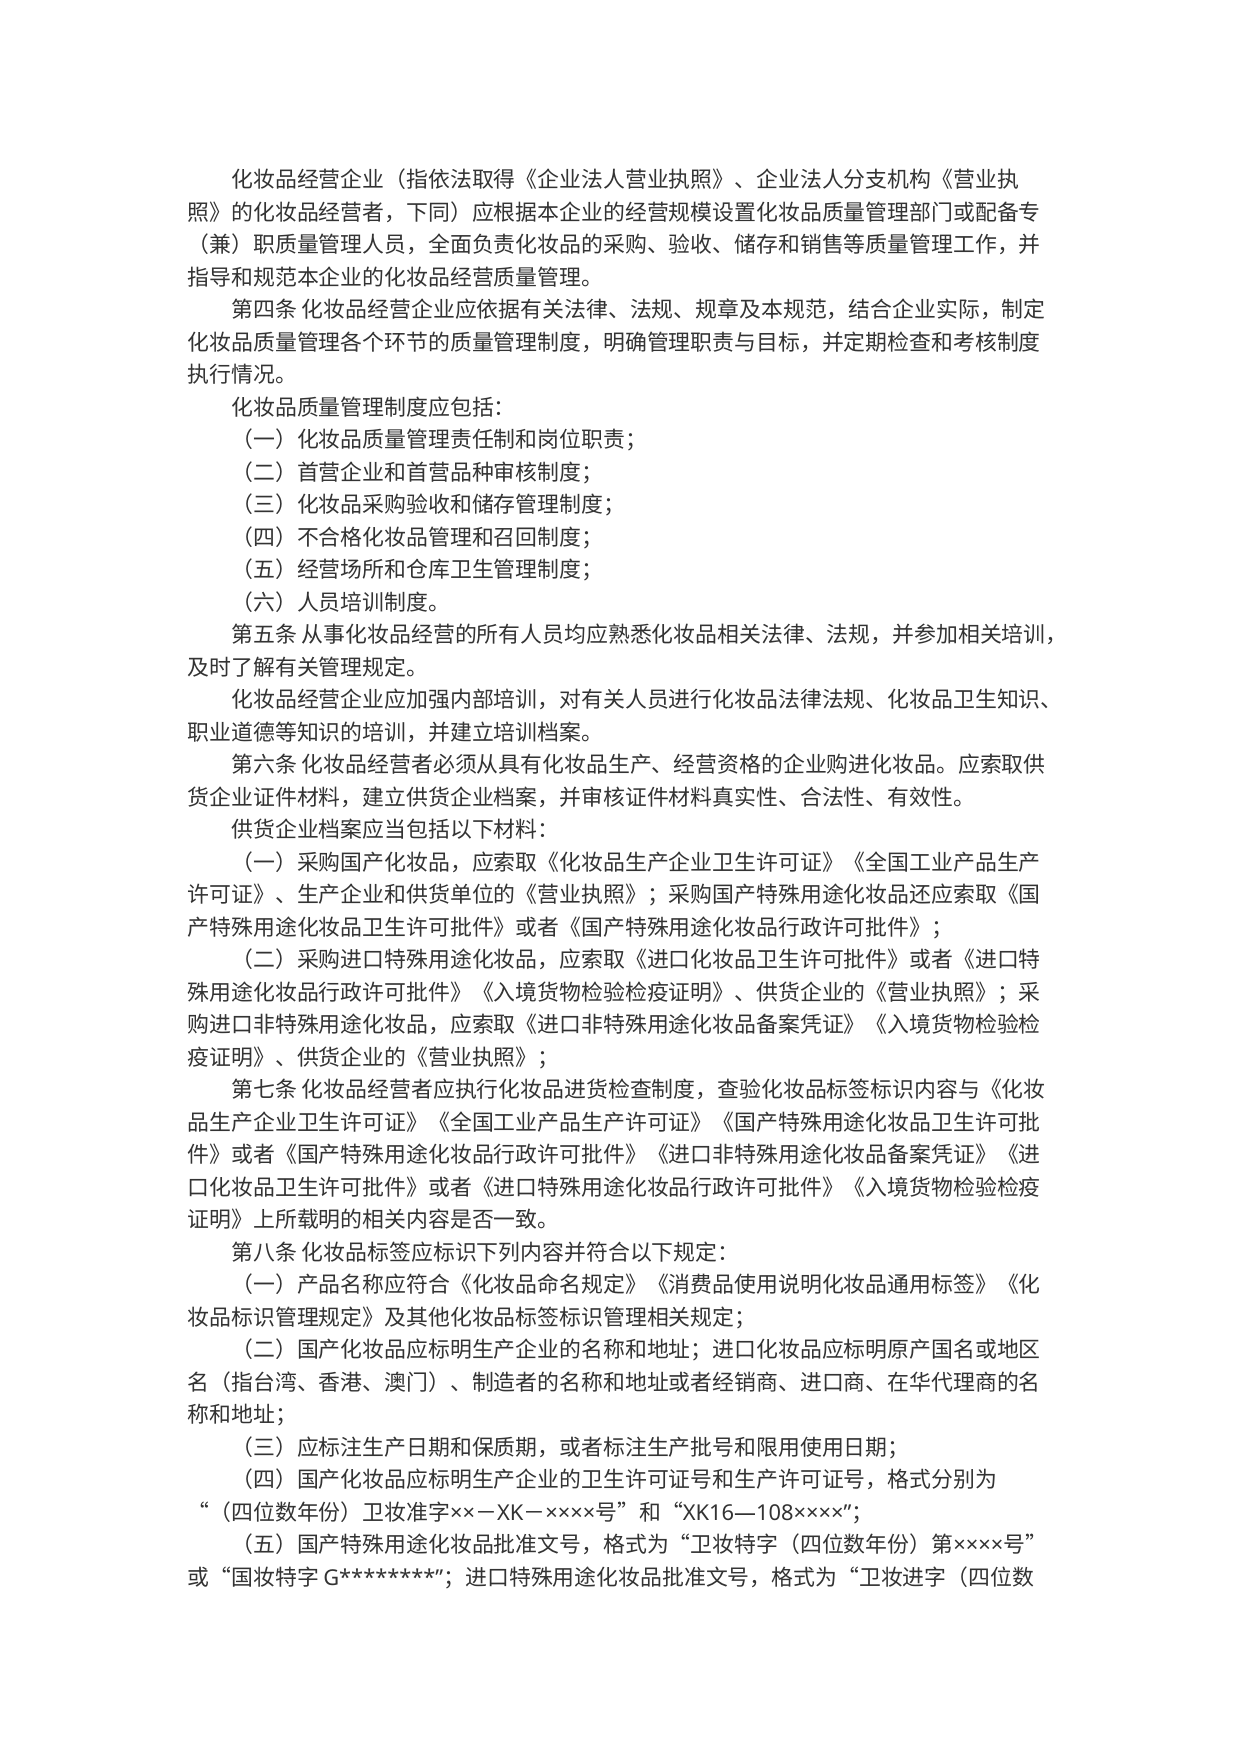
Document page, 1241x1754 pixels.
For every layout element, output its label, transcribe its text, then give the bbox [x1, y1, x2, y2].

text （一）采购国产化妆品，应索取《化妆品生产企业卫生许可证》《全国工业产品生产许可证》、生产企业和供货单位的《营业执照》；采购国产特殊用途化妆品还应索取《国产特殊用途化妆品卫生许可批件》或者《国产特殊用途化妆品行政许可批件》； [187, 844, 1053, 942]
text （三）应标注生产日期和保质期，或者标注生产批号和限用使用日期； [187, 1429, 1053, 1462]
text （四）国产化妆品应标明生产企业的卫生许可证号和生产许可证号，格式分别为“（四位数年份）卫妆准字××－XK－××××号”和“XK16—108××××”； [187, 1462, 1053, 1527]
text 第七条 化妆品经营者应执行化妆品进货检查制度，查验化妆品标签标识内容与《化妆品生产企业卫生许可证》《全国工业产品生产许可证》《国产特殊用途化妆品卫生许可批件》或者《国产特殊用途化妆品行政许可批件》《进口非特殊用途化妆品备案凭证》《进口化妆品卫生许可批件》或者《进口特殊用途化妆品行政许可批件》《入境货物检验检疫证明》上所载明的相关内容是否一致。 [187, 1072, 1053, 1234]
text （一）产品名称应符合《化妆品命名规定》《消费品使用说明化妆品通用标签》《化妆品标识管理规定》及其他化妆品标签标识管理相关规定； [187, 1267, 1053, 1332]
text 供货企业档案应当包括以下材料： [187, 812, 1053, 844]
text （四）不合格化妆品管理和召回制度； [187, 519, 1053, 552]
text 化妆品经营企业（指依法取得《企业法人营业执照》、企业法人分支机构《营业执照》的化妆品经营者，下同）应根据本企业的经营规模设置化妆品质量管理部门或配备专（兼）职质量管理人员，全面负责化妆品的采购、验收、储存和销售等质量管理工作，并指导和规范本企业的化妆品经营质量管理。 [187, 162, 1053, 292]
text 化妆品质量管理制度应包括： [187, 389, 1053, 422]
text 第五条 从事化妆品经营的所有人员均应熟悉化妆品相关法律、法规，并参加相关培训，及时了解有关管理规定。 [187, 617, 1053, 682]
text 化妆品经营企业应加强内部培训，对有关人员进行化妆品法律法规、化妆品卫生知识、职业道德等知识的培训，并建立培训档案。 [187, 682, 1053, 747]
text （二）国产化妆品应标明生产企业的名称和地址；进口化妆品应标明原产国名或地区名（指台湾、香港、澳门）、制造者的名称和地址或者经销商、进口商、在华代理商的名称和地址； [187, 1332, 1053, 1429]
text 第八条 化妆品标签应标识下列内容并符合以下规定： [187, 1234, 1053, 1267]
text 第六条 化妆品经营者必须从具有化妆品生产、经营资格的企业购进化妆品。应索取供货企业证件材料，建立供货企业档案，并审核证件材料真实性、合法性、有效性。 [187, 747, 1053, 812]
text （一）化妆品质量管理责任制和岗位职责； [187, 422, 1053, 454]
text （三）化妆品采购验收和储存管理制度； [187, 487, 1053, 519]
text （六）人员培训制度。 [187, 584, 1053, 617]
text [187, 1527, 1053, 1592]
text （五）经营场所和仓库卫生管理制度； [187, 552, 1053, 584]
text （二）首营企业和首营品种审核制度； [187, 454, 1053, 487]
text （二）采购进口特殊用途化妆品，应索取《进口化妆品卫生许可批件》或者《进口特殊用途化妆品行政许可批件》《入境货物检验检疫证明》、供货企业的《营业执照》；采购进口非特殊用途化妆品，应索取《进口非特殊用途化妆品备案凭证》《入境货物检验检疫证明》、供货企业的《营业执照》； [187, 942, 1053, 1072]
text 第四条 化妆品经营企业应依据有关法律、法规、规章及本规范，结合企业实际，制定化妆品质量管理各个环节的质量管理制度，明确管理职责与目标，并定期检查和考核制度执行情况。 [187, 292, 1053, 389]
